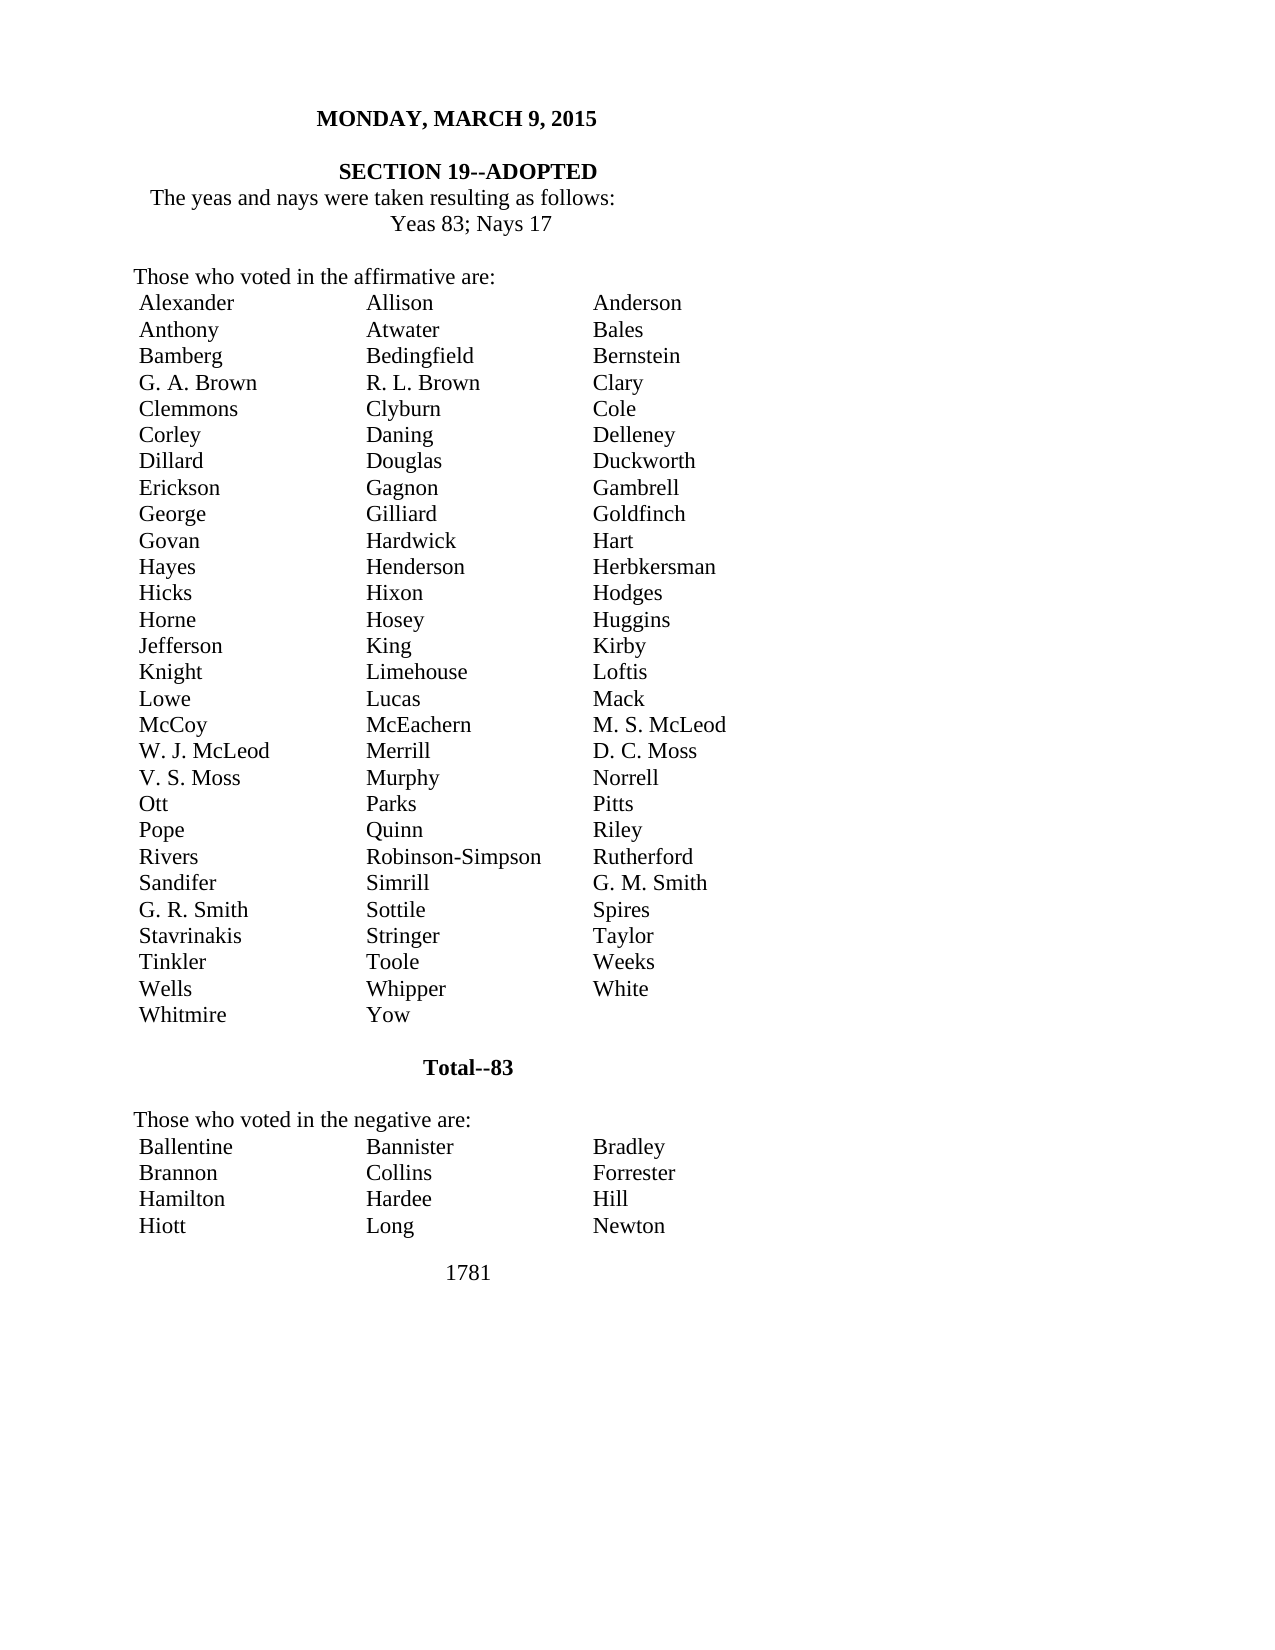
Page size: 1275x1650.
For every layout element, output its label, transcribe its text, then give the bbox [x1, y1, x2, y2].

text SECTION 19--ADOPTED [127, 158, 786, 184]
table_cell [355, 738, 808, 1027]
text The yeas and nays were taken resulting as follows: [127, 184, 786, 210]
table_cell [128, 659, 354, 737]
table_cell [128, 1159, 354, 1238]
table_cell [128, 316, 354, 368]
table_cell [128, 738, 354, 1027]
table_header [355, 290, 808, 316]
text Those who voted in the negative are: [127, 1106, 786, 1133]
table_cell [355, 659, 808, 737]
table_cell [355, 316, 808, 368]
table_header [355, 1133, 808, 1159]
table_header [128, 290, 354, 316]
text Total--83 [127, 1054, 786, 1080]
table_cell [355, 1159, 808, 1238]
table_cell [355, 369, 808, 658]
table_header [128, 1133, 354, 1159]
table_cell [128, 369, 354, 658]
text Yeas 83; Nays 17 [127, 210, 786, 237]
text Those who voted in the affirmative are: [127, 263, 786, 289]
